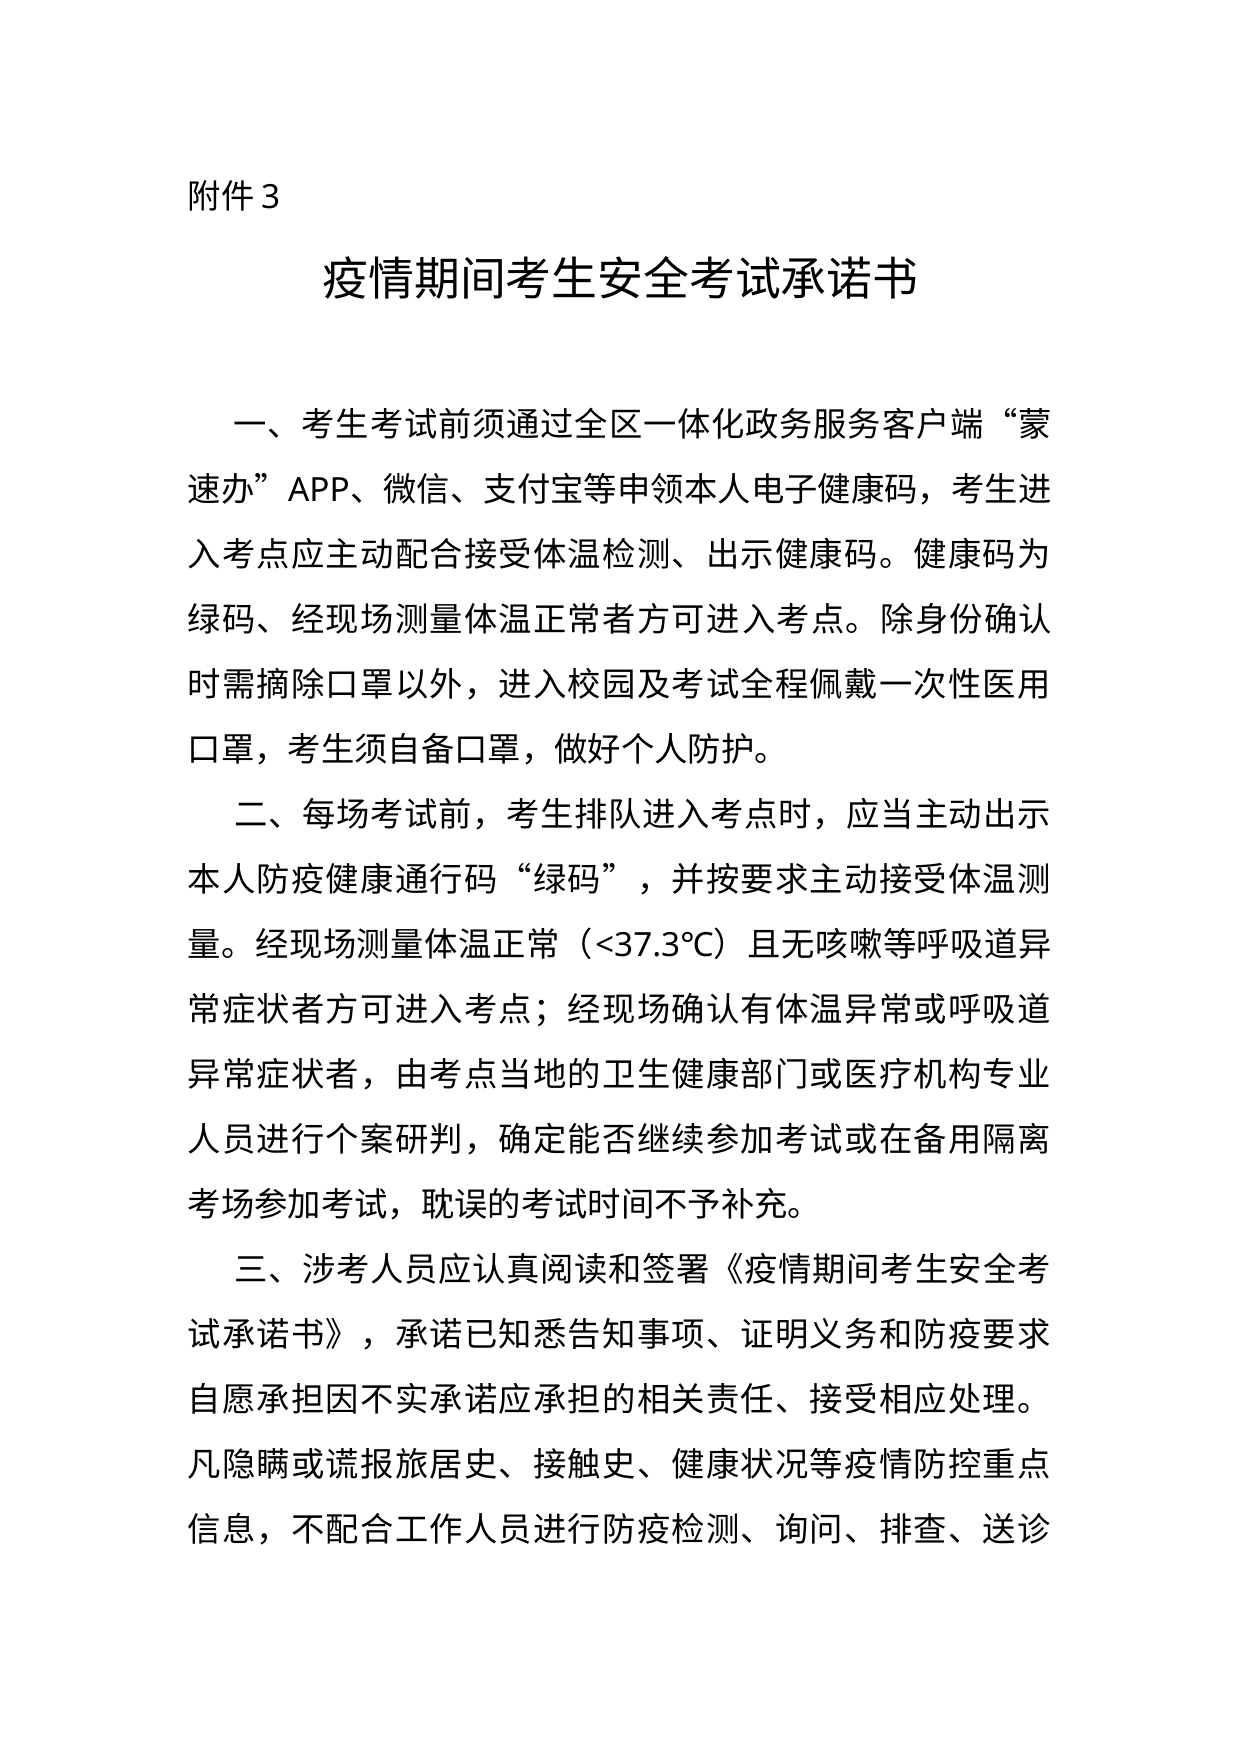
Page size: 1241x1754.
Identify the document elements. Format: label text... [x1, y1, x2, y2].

text 一、考生考试前须通过全区一体化政务服务客户端“蒙速办”APP、微信、支付宝等申领本人电子健康码，考生进入考点应主动配合接受体温检测、出示健康码。健康码为绿码、经现场测量体温正常者方可进入考点。除身份确认时需摘除口罩以外，进入校园及考试全程佩戴一次性医用口罩，考生须自备口罩，做好个人防护。 [187, 389, 1053, 779]
text 二、每场考试前，考生排队进入考点时，应当主动出示本人防疫健康通行码“绿码”，并按要求主动接受体温测量。经现场测量体温正常（<37.3℃）且无咳嗽等呼吸道异常症状者方可进入考点；经现场确认有体温异常或呼吸道异常症状者，由考点当地的卫生健康部门或医疗机构专业人员进行个案研判，确定能否继续参加考试或在备用隔离考场参加考试，耽误的考试时间不予补充。 [187, 779, 1053, 1234]
text 附件3 [187, 162, 1053, 227]
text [187, 1234, 1053, 1559]
text 疫情期间考生安全考试承诺书 [187, 227, 1053, 324]
